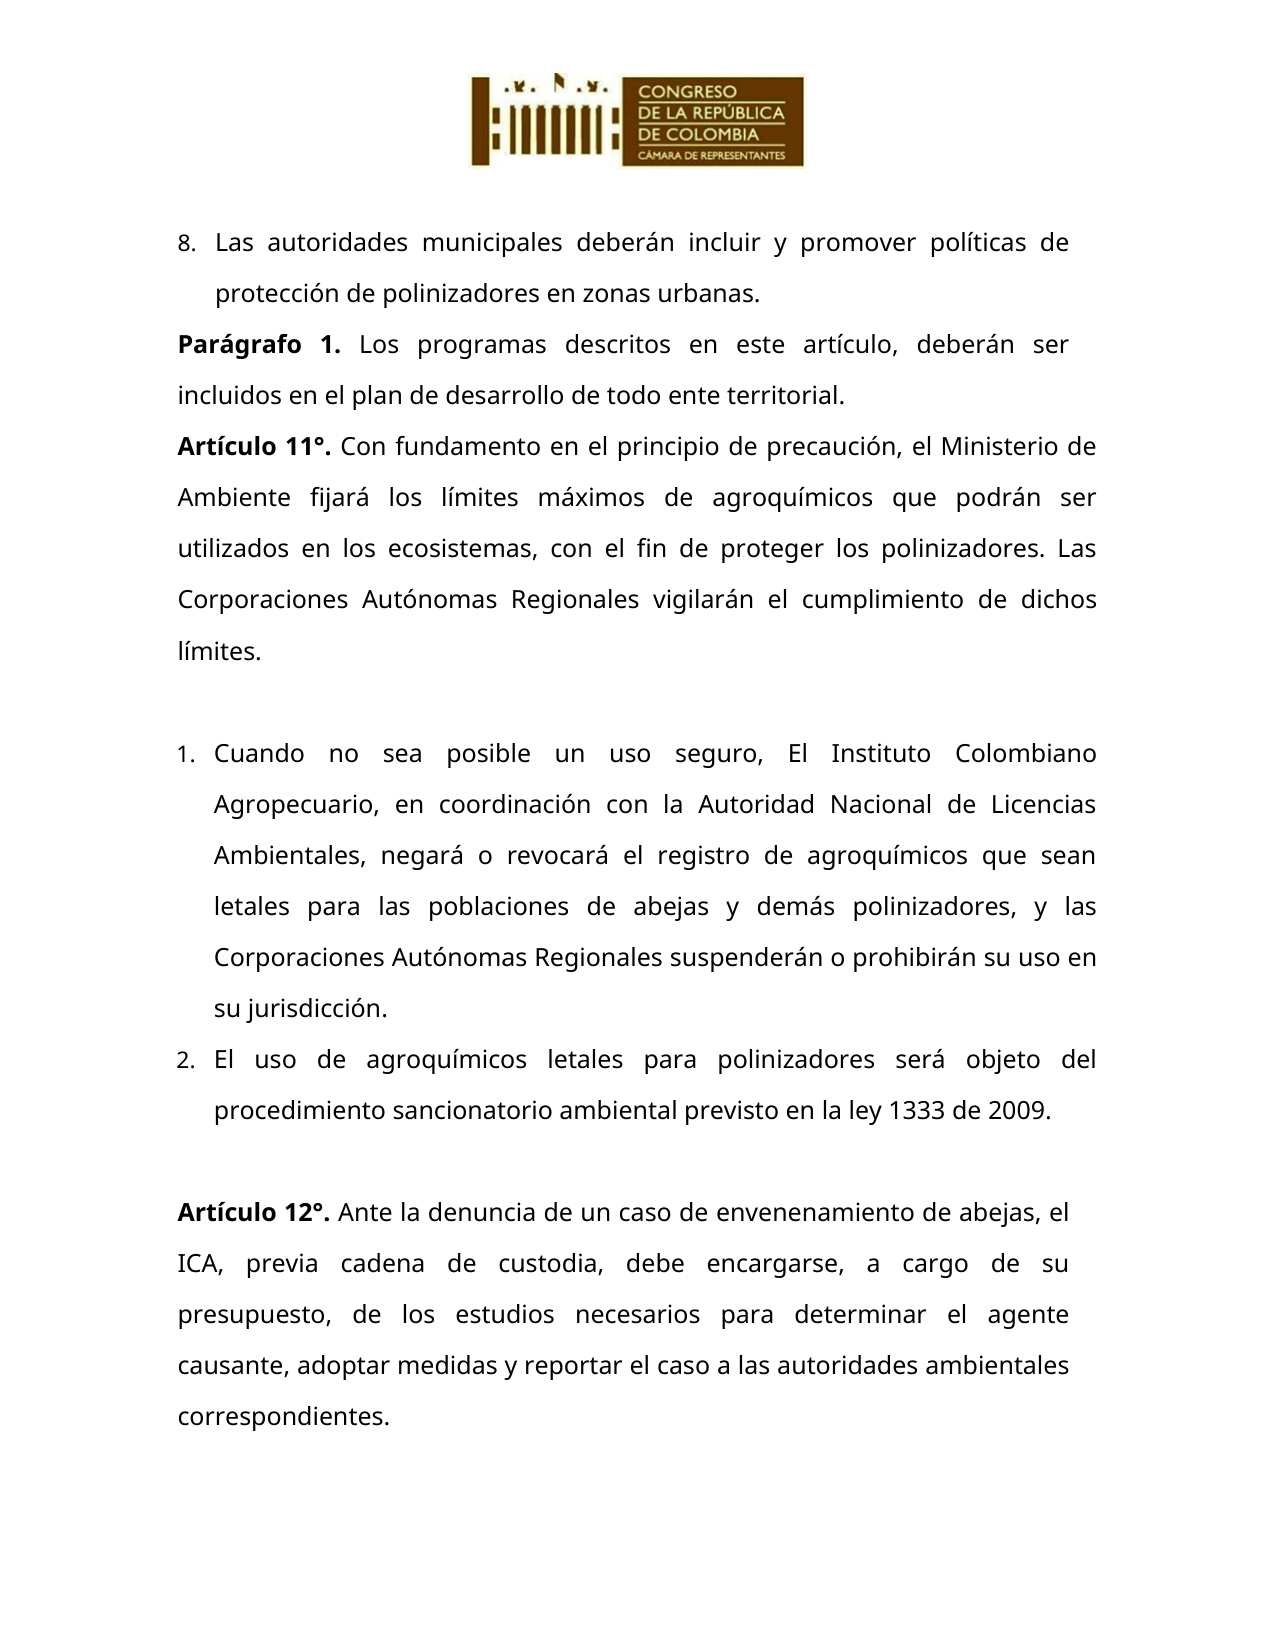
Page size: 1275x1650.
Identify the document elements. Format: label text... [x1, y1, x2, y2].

text Artículo 11°. Con fundamento en el principio de precaución, el Ministerio de Ambiente fijará los límites máximos de agroquímicos que podrán ser utilizados en los ecosistemas, con el fin de proteger los polinizadores. Las Corporaciones Autónomas Regionales vigilarán el cumplimiento de dichos límites. [177, 429, 1098, 667]
picture [468, 73, 808, 169]
text Artículo 12°. Ante la denuncia de un caso de envenenamiento de abejas, el ICA, previa cadena de custodia, debe encargarse, a cargo de su presupuesto, de los estudios necesarios para determinar el agente causante, adoptar medidas y reportar el caso a las autoridades ambientales correspondientes. [177, 1194, 1071, 1433]
list Cuando no sea posible un uso seguro, El Instituto Colombiano Agropecuario, en coordinación con la Autoridad Nacional de Licencias Ambientales, negará o revocará el registro de agroquímicos que sean letales para las poblaciones de abejas y demás polinizadores, y las Corporaciones Autónomas Regionales suspenderán o prohibirán su uso en su jurisdicción. [176, 735, 1098, 1024]
text Parágrafo 1. Los programas descritos en este artículo, deberán ser incluidos en el plan de desarrollo de todo ente territorial. [177, 327, 1071, 412]
list El uso de agroquímicos letales para polinizadores será objeto del procedimiento sancionatorio ambiental previsto en la ley 1333 de 2009. [176, 1041, 1098, 1127]
list Las autoridades municipales deberán incluir y promover políticas de protección de polinizadores en zonas urbanas. [177, 225, 1071, 310]
